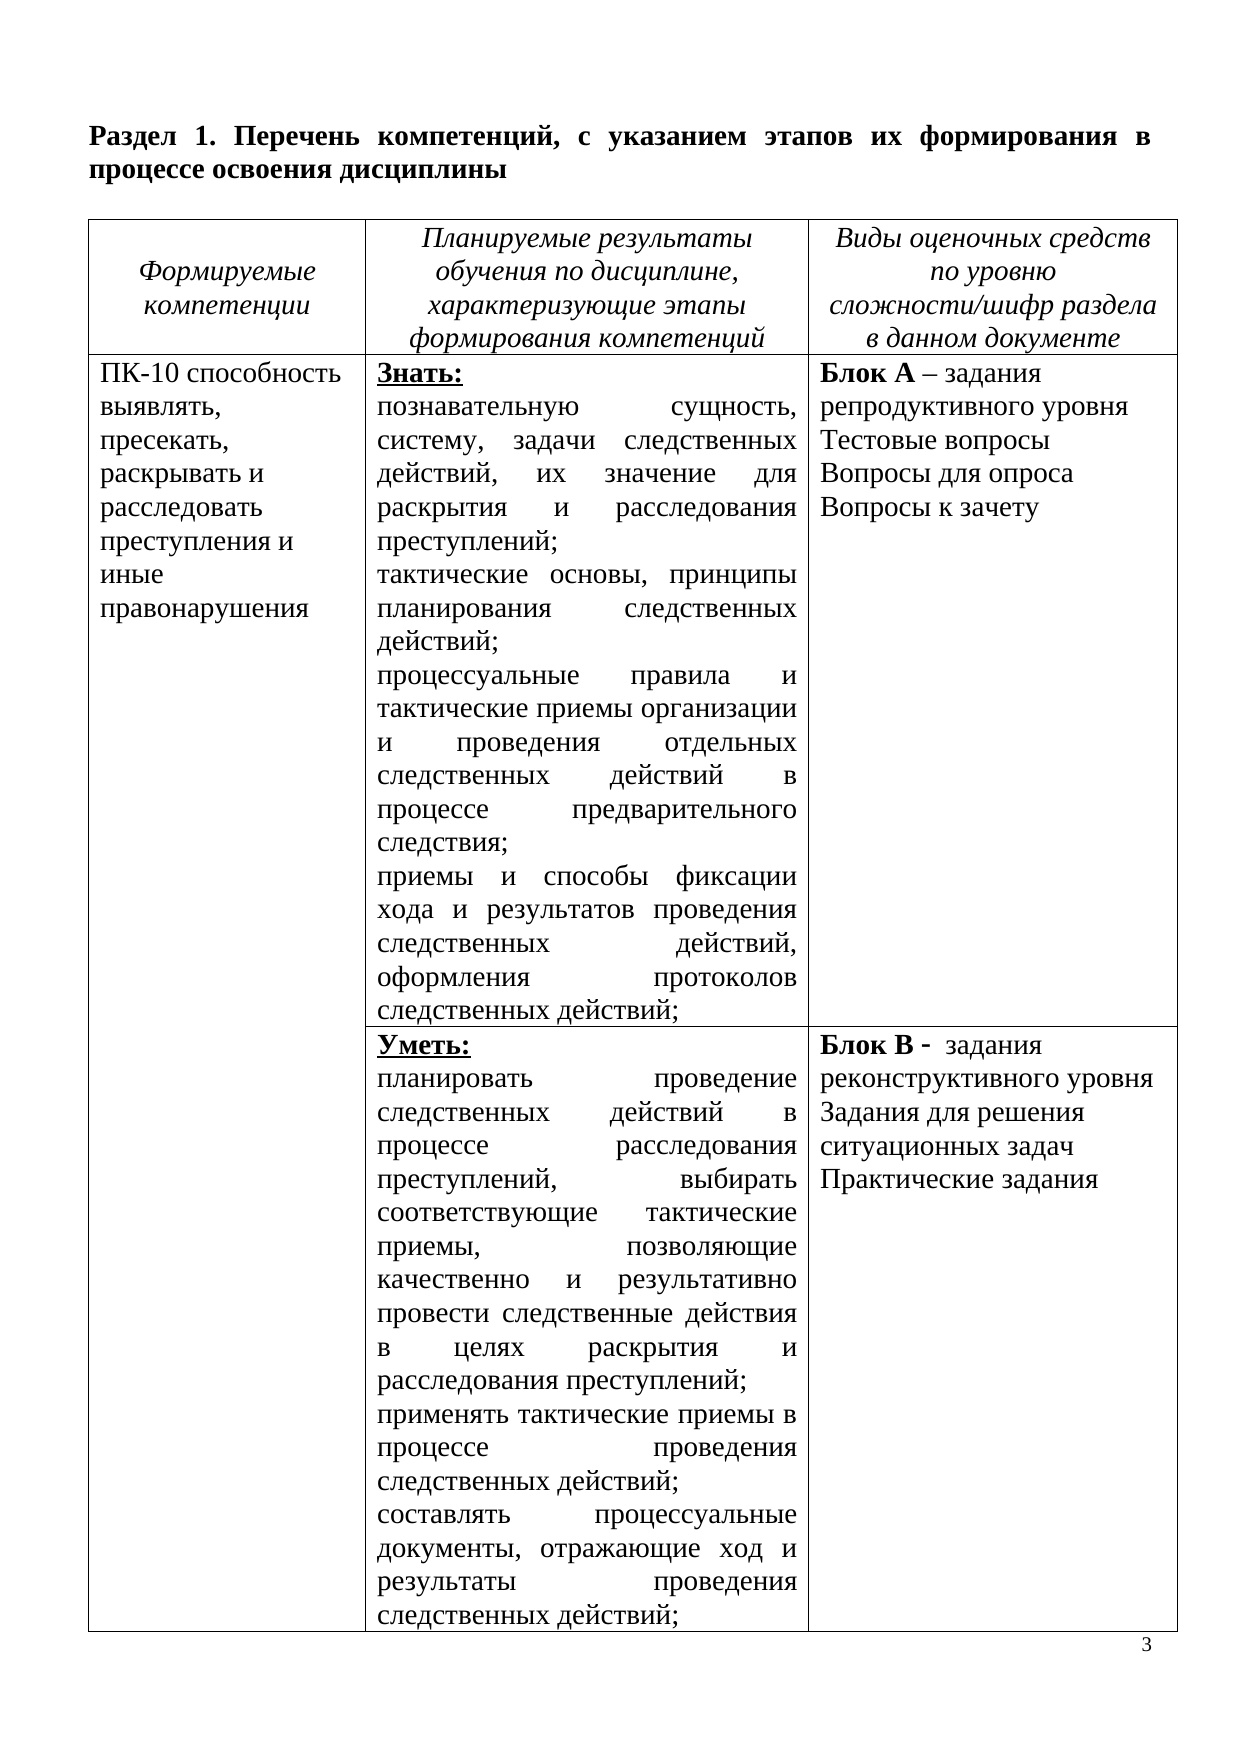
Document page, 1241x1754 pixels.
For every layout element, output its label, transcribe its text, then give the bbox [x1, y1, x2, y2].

table_cell Уметь: планировать проведение следственных действий в процессе расследования преступлений, выбирать соответствующие тактические приемы, позволяющие качественно и результативно провести следственные действия в целях раскрытия и расследования преступлений; применять тактические приемы в процессе проведения следственных действий; составлять процессуальные документы, отражающие ход и результаты проведения следственных действий; [366, 1027, 808, 1631]
table_cell Блок В задания реконструктивного уровня Задания для решения ситуационных задач Практические задания [809, 1027, 1177, 1631]
table_header Виды оценочных средств по уровню сложности/шифр раздела в данном документе [809, 220, 1177, 354]
table_cell Блок А – задания репродуктивного уровня Тестовые вопросы Вопросы для опроса Вопросы к зачету [809, 355, 1177, 1026]
table_header Планируемые результаты обучения по дисциплине, характеризующие этапы формирования компетенций [366, 220, 808, 354]
table_header Формируемые компетенции [89, 220, 365, 354]
table_cell Знать: познавательную сущность, систему, задачи следственных действий, их значение для раскрытия и расследования преступлений; тактические основы, принципы планирования следственных действий; процессуальные правила и тактические приемы организации и проведения отдельных следственных действий в процессе предварительного следствия; приемы и способы фиксации хода и результатов проведения следственных действий, оформления протоколов следственных действий; [366, 355, 808, 1026]
text Раздел 1. Перечень компетенций, с указанием этапов их формирования в процессе освоения дисциплины [88, 118, 1152, 185]
table_cell ПК-10 способность выявлять, пресекать, раскрывать и расследовать преступления и иные правонарушения [89, 355, 365, 1631]
